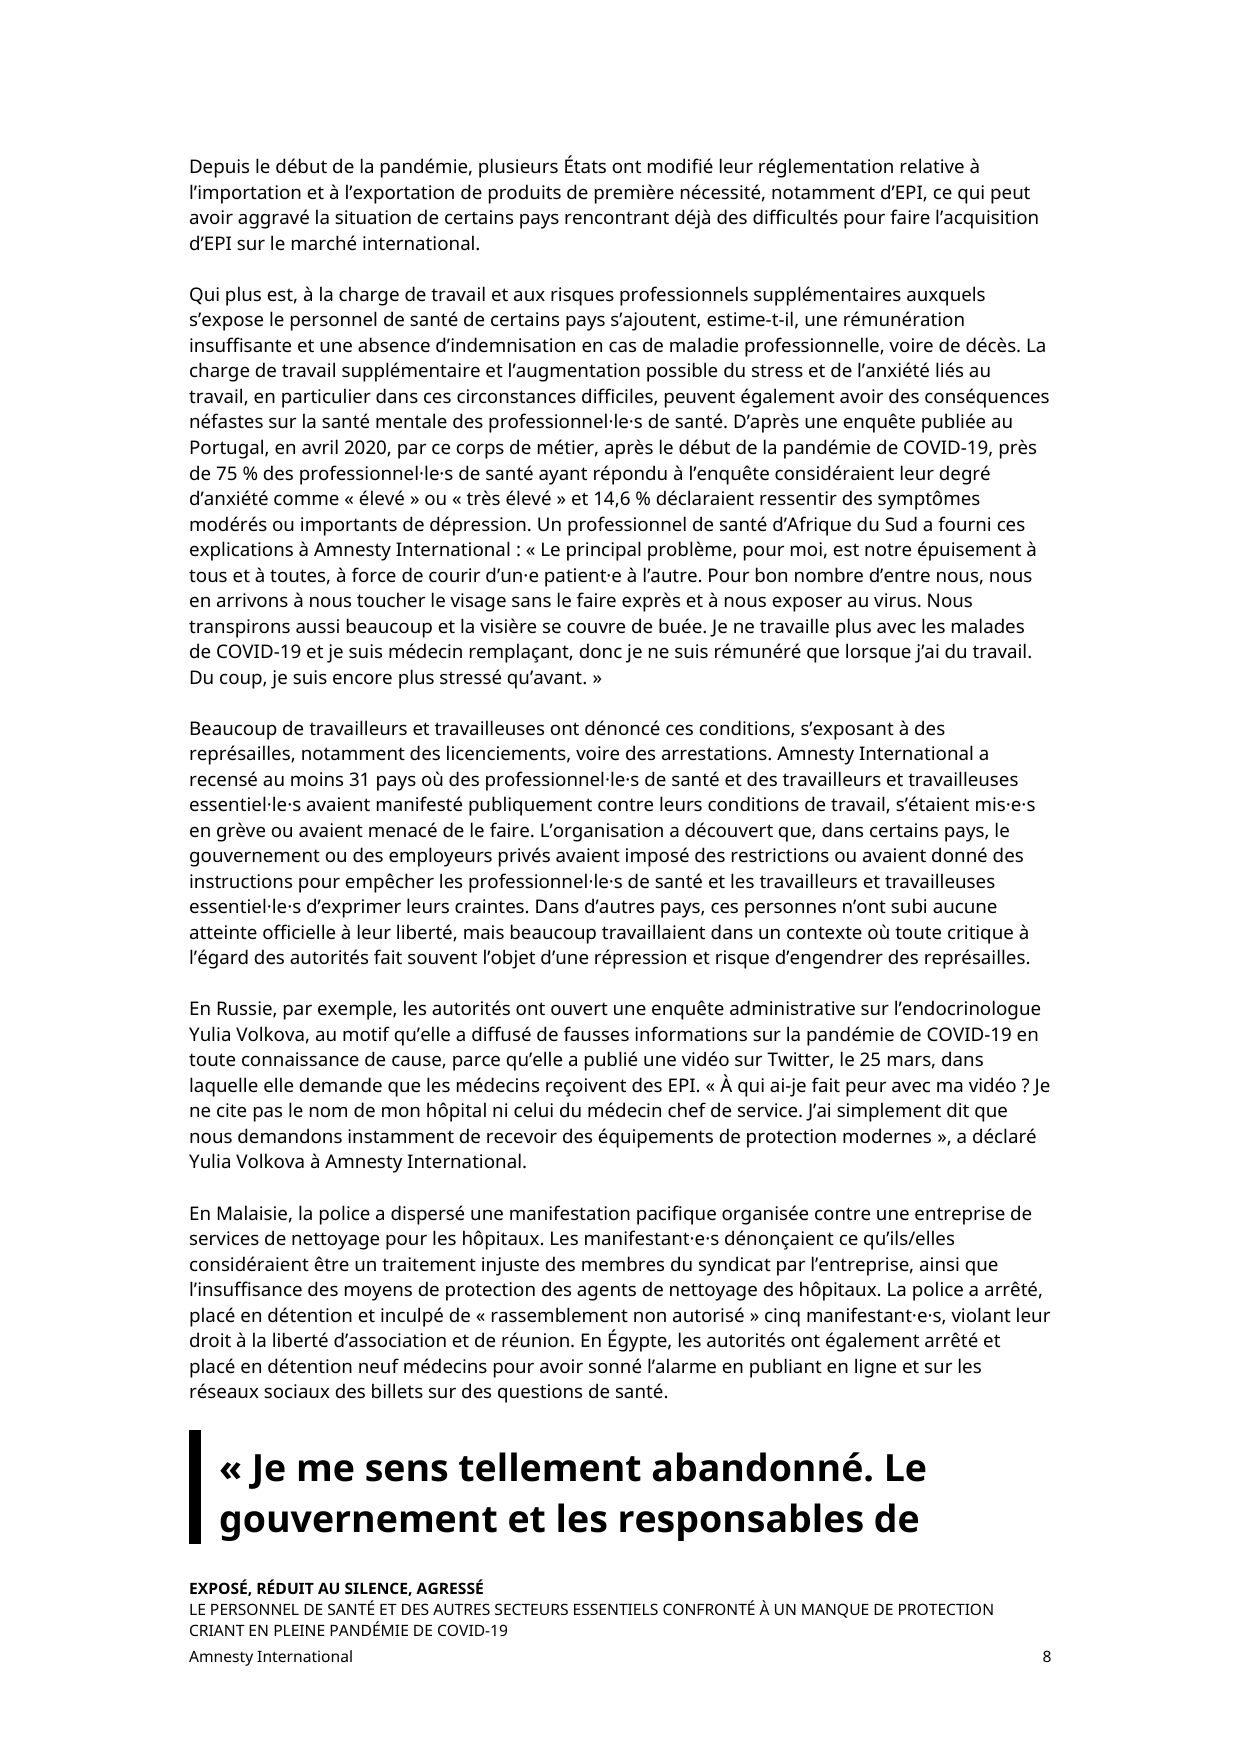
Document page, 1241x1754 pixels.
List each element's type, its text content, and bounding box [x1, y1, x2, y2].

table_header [201, 1430, 1061, 1543]
text Qui plus est, à la charge de travail et aux risques professionnels supplémentaires auxquels s’expose le personnel de santé de certains pays s’ajoutent, estime-t-il, une rémunération insuffisante et une absence d’indemnisation en cas de maladie professionnelle, voire de décès. La charge de travail supplémentaire et l’augmentation possible du stress et de l’anxiété liés au travail, en particulier dans ces circonstances difficiles, peuvent également avoir des conséquences néfastes sur la santé mentale des professionnel·le·s de santé. D’après une enquête publiée au Portugal, en avril 2020, par ce corps de métier, après le début de la pandémie de COVID-19, près de 75 % des professionnel·le·s de santé ayant répondu à l’enquête considéraient leur degré d’anxiété comme « élevé » ou « très élevé » et 14,6 % déclaraient ressentir des symptômes modérés ou importants de dépression. Un professionnel de santé d’Afrique du Sud a fourni ces explications à Amnesty International : « Le principal problème, pour moi, est notre épuisement à tous et à toutes, à force de courir d’un·e patient·e à l’autre. Pour bon nombre d’entre nous, nous en arrivons à nous toucher le visage sans le faire exprès et à nous exposer au virus. Nous transpirons aussi beaucoup et la visière se couvre de buée. Je ne travaille plus avec les malades de COVID-19 et je suis médecin remplaçant, donc je ne suis rémunéré que lorsque j’ai du travail. Du coup, je suis encore plus stressé qu’avant. » [189, 281, 1051, 689]
text En Malaisie, la police a dispersé une manifestation pacifique organisée contre une entreprise de services de nettoyage pour les hôpitaux. Les manifestant·e·s dénonçaient ce qu’ils/elles considéraient être un traitement injuste des membres du syndicat par l’entreprise, ainsi que l’insuffisance des moyens de protection des agents de nettoyage des hôpitaux. La police a arrêté, placé en détention et inculpé de « rassemblement non autorisé » cinq manifestant·e·s, violant leur droit à la liberté d’association et de réunion. En Égypte, les autorités ont également arrêté et placé en détention neuf médecins pour avoir sonné l’alarme en publiant en ligne et sur les réseaux sociaux des billets sur des questions de santé. [189, 1200, 1051, 1404]
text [189, 153, 1051, 256]
text Beaucoup de travailleurs et travailleuses ont dénoncé ces conditions, s’exposant à des représailles, notamment des licenciements, voire des arrestations. Amnesty International a recensé au moins 31 pays où des professionnel·le·s de santé et des travailleurs et travailleuses essentiel·le·s avaient manifesté publiquement contre leurs conditions de travail, s’étaient mis·e·s en grève ou avaient menacé de le faire. L’organisation a découvert que, dans certains pays, le gouvernement ou des employeurs privés avaient imposé des restrictions ou avaient donné des instructions pour empêcher les professionnel·le·s de santé et les travailleurs et travailleuses essentiel·le·s d’exprimer leurs craintes. Dans d’autres pays, ces personnes n’ont subi aucune atteinte officielle à leur liberté, mais beaucoup travaillaient dans un contexte où toute critique à l’égard des autorités fait souvent l’objet d’une répression et risque d’engendrer des représailles. [189, 715, 1051, 970]
text En Russie, par exemple, les autorités ont ouvert une enquête administrative sur l’endocrinologue Yulia Volkova, au motif qu’elle a diffusé de fausses informations sur la pandémie de COVID-19 en toute connaissance de cause, parce qu’elle a publié une vidéo sur Twitter, le 25 mars, dans laquelle elle demande que les médecins reçoivent des EPI. « À qui ai-je fait peur avec ma vidéo ? Je ne cite pas le nom de mon hôpital ni celui du médecin chef de service. J’ai simplement dit que nous demandons instamment de recevoir des équipements de protection modernes », a déclaré Yulia Volkova à Amnesty International. [189, 996, 1051, 1174]
